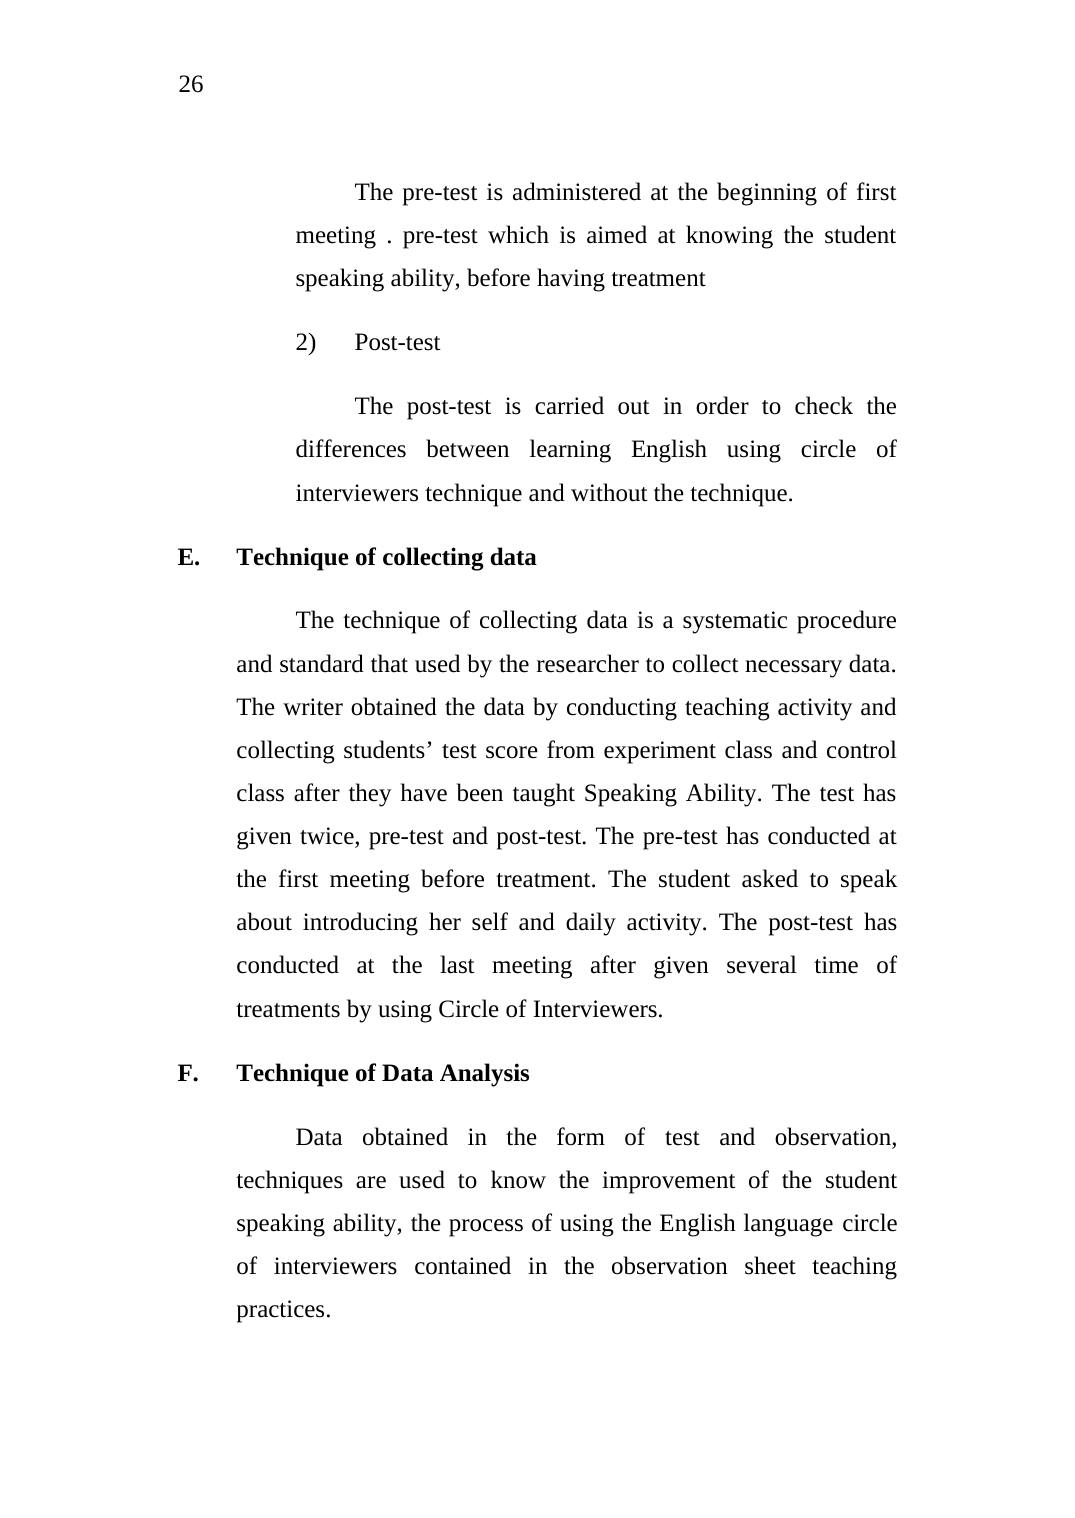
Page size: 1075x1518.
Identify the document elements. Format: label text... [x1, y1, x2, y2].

text The technique of collecting data is a systematic procedure and standard that used by the researcher to collect necessary data. The writer obtained the data by conducting teaching activity and collecting students’ test score from experiment class and control class after they have been taught Speaking Ability. The test has given twice, pre-test and post-test. The pre-test has conducted at the first meeting before treatment. The student asked to speak about introducing her self and daily activity. The post-test has conducted at the last meeting after given several time of treatments by using Circle of Interviewers. [236, 606, 898, 1022]
text The pre-test is administered at the beginning of first meeting . pre-test which is aimed at knowing the student speaking ability, before having treatment [295, 177, 898, 292]
list Technique of Data Analysis [177, 1058, 898, 1086]
text Data obtained in the form of test and observation, techniques are used to know the improvement of the student speaking ability, the process of using the English language circle of interviewers contained in the observation sheet teaching practices. [236, 1122, 898, 1323]
list Post-test [295, 327, 898, 356]
text The post-test is carried out in order to check the differences between learning English using circle of interviewers technique and without the technique. [295, 391, 898, 506]
list Technique of collecting data [177, 542, 898, 570]
